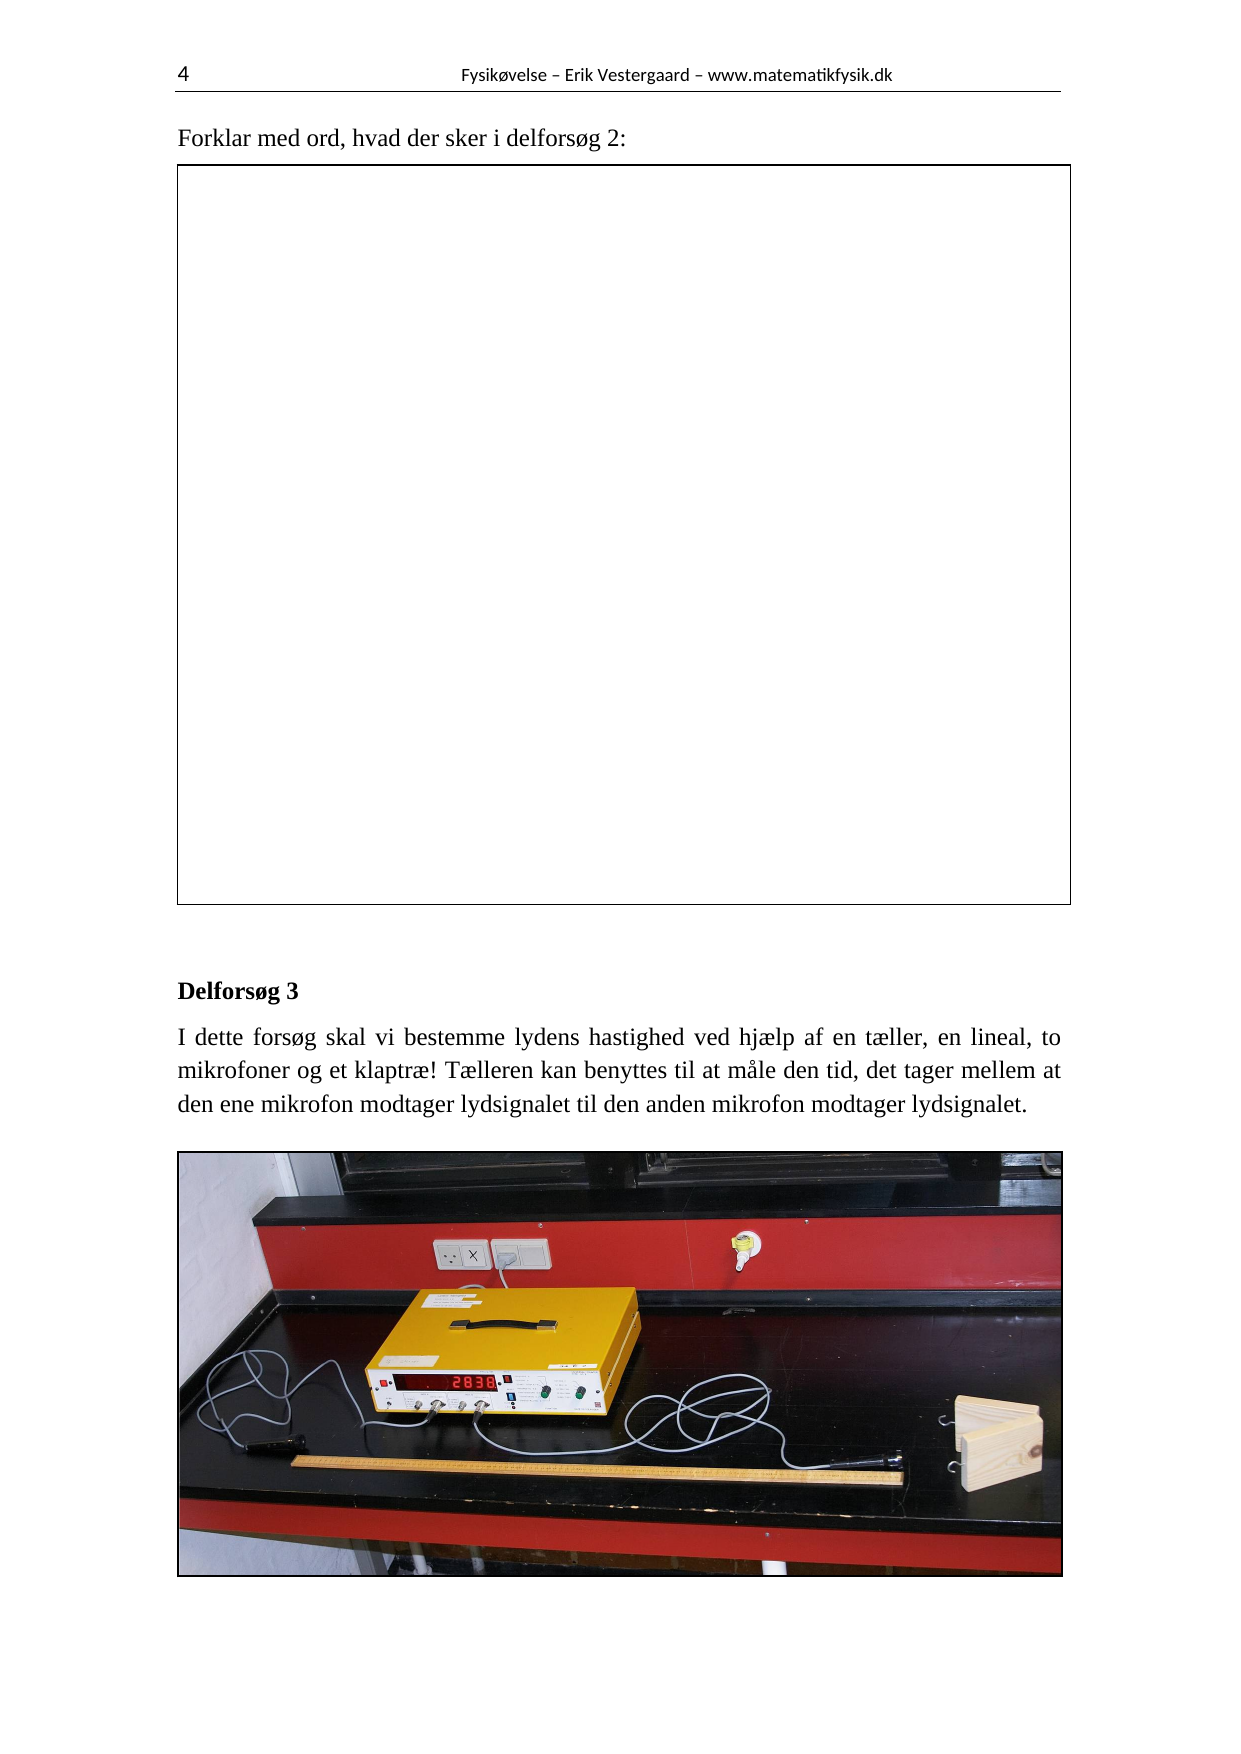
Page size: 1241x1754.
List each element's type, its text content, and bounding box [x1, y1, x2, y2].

table_header [178, 166, 1070, 903]
subtitle Delforsøg 3 [177, 972, 1063, 1005]
text Forklar med ord, hvad der sker i delforsøg 2: [177, 118, 1063, 151]
picture [179, 1153, 1061, 1575]
text I dette forsøg skal vi bestemme lydens hastighed ved hjælp af en tæller, en lineal, to mikrofoner og et klaptræ! Tælleren kan benyttes til at måle den tid, det tager mellem at den ene mikrofon modtager lydsignalet til den anden mikrofon modtager lydsignalet. [177, 1017, 1063, 1117]
